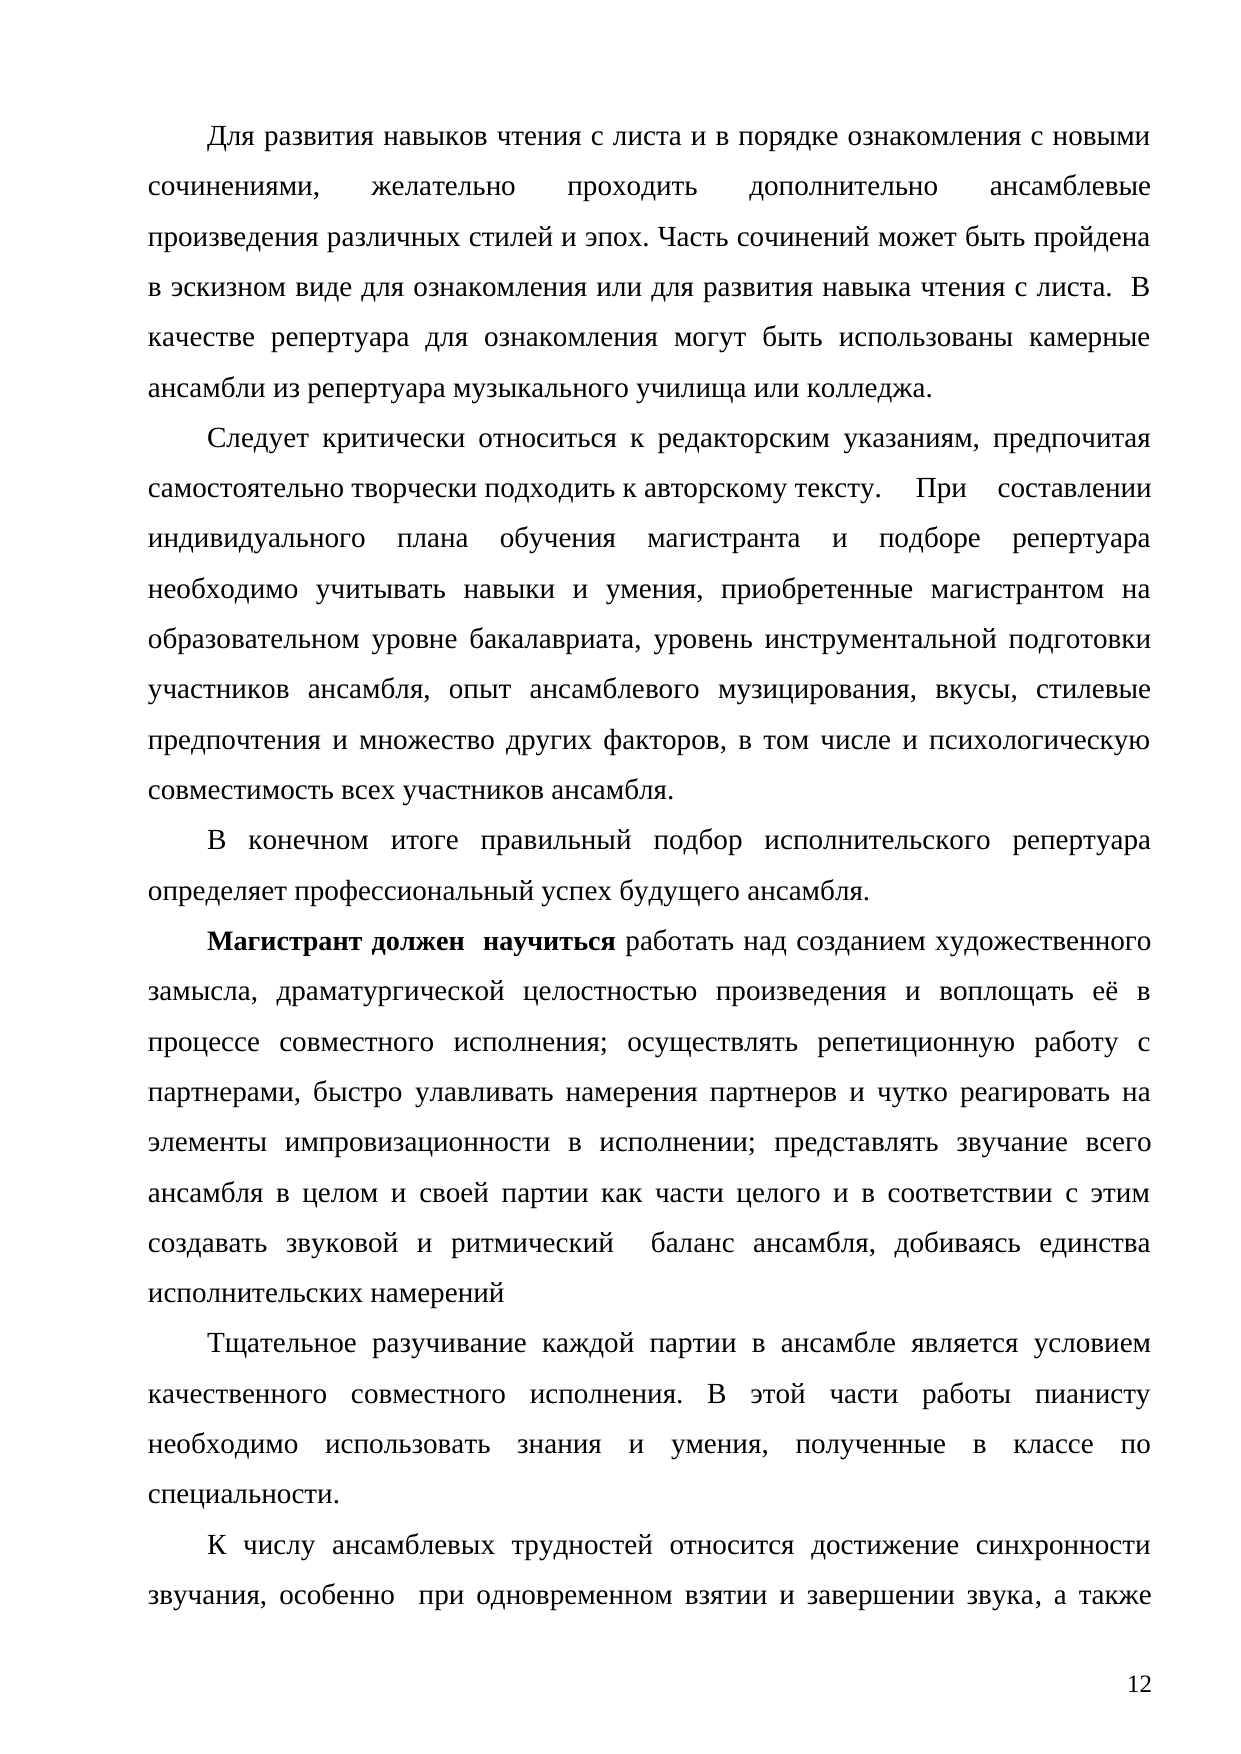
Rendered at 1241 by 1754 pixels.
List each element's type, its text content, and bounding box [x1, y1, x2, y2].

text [148, 1527, 1152, 1611]
text В конечном итоге правильный подбор исполнительского репертуара определяет профессиональный успех будущего ансамбля. [148, 822, 1152, 906]
text Следует критически относиться к редакторским указаниям, предпочитая самостоятельно творчески подходить к авторскому тексту. При составлении индивидуального плана обучения магистранта и подборе репертуара необходимо учитывать навыки и умения, приобретенные магистрантом на образовательном уровне бакалавриата, уровень инструментальной подготовки участников ансамбля, опыт ансамблевого музицирования, вкусы, стилевые предпочтения и множество других факторов, в том числе и психологическую совместимость всех участников ансамбля. [148, 420, 1152, 806]
text Для развития навыков чтения с листа и в порядке ознакомления с новыми сочинениями, желательно проходить дополнительно ансамблевые произведения различных стилей и эпох. Часть сочинений может быть пройдена в эскизном виде для ознакомления или для развития навыка чтения с листа. В качестве репертуара для ознакомления могут быть использованы камерные ансамбли из репертуара музыкального училища или колледжа. [148, 118, 1152, 403]
text Тщательное разучивание каждой партии в ансамбле является условием качественного совместного исполнения. В этой части работы пианисту необходимо использовать знания и умения, полученные в классе по специальности. [148, 1326, 1152, 1510]
text Магистрант должен научиться работать над созданием художественного замысла, драматургической целостностью произведения и воплощать её в процессе совместного исполнения; осуществлять репетиционную работу с партнерами, быстро улавливать намерения партнеров и чутко реагировать на элементы импровизационности в исполнении; представлять звучание всего ансамбля в целом и своей партии как части целого и в соответствии с этим создавать звуковой и ритмический баланс ансамбля, добиваясь единства исполнительских намерений [148, 923, 1152, 1309]
